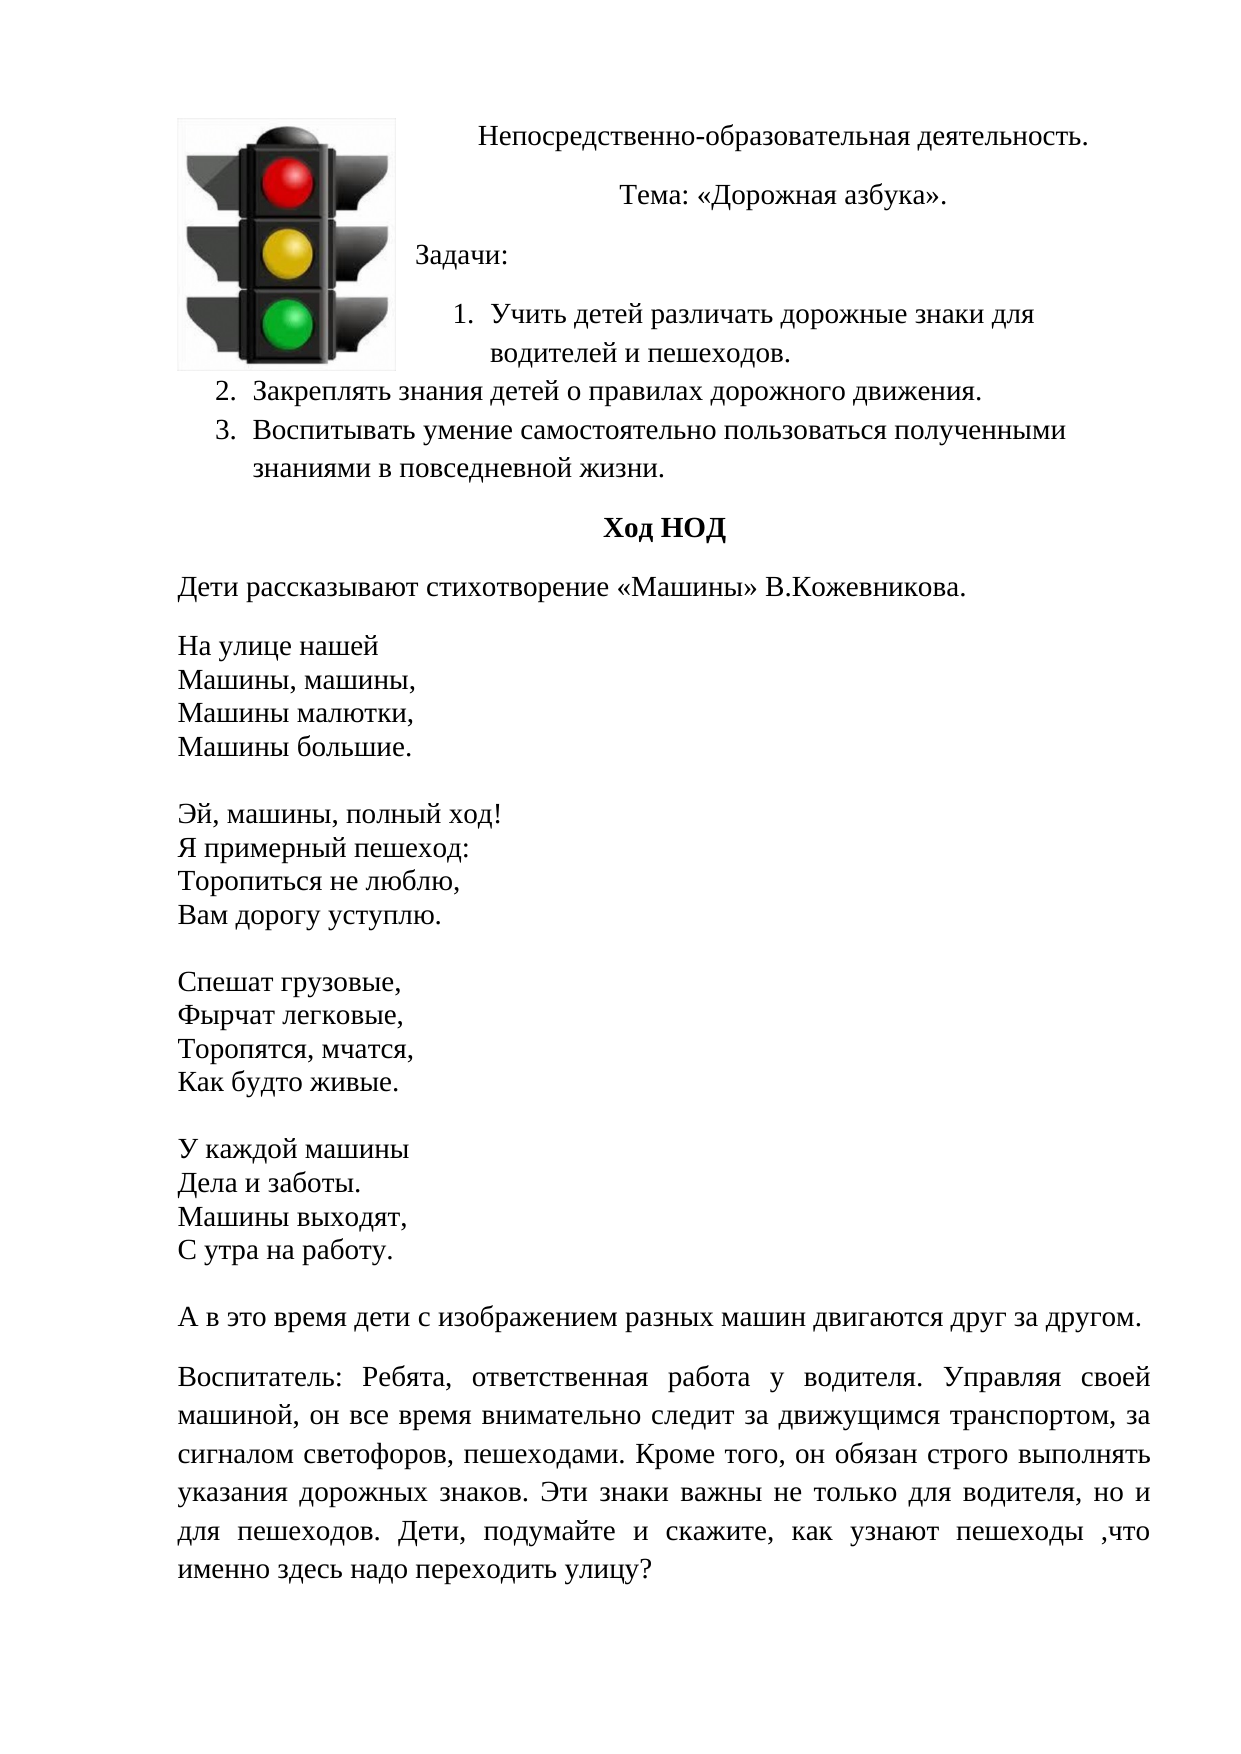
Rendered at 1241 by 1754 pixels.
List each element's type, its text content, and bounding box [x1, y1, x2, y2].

text Воспитатель: Ребята, ответственная работа у водителя. Управляя своей машиной, он все время внимательно следит за движущимся транспортом, за сигналом светофоров, пешеходами. Кроме того, он обязан строго выполнять указания дорожных знаков. Эти знаки важны не только для водителя, но и для пешеходов. Дети, подумайте и скажите, как узнают пешеходы ,что именно здесь надо переходить улицу? [177, 1359, 1152, 1585]
table_header На улице нашей Машины, машины, Машины малютки, Машины большие. [166, 629, 1047, 796]
text Непосредственно-образовательная деятельность. [396, 118, 1152, 152]
list Учить детей различать дорожные знаки для водителей и пешеходов. [396, 296, 1152, 368]
list Закреплять знания детей о правилах дорожного движения. [215, 373, 1152, 407]
text Ход НОД [177, 510, 1152, 543]
list Воспитывать умение самостоятельно пользоваться полученными знаниями в повседневной жизни. [215, 412, 1152, 484]
table_cell Эй, машины, полный ход! Я примерный пешеход: Торопиться не люблю, Вам дорогу уступлю. [166, 796, 1047, 964]
text А в это время дети с изображением разных машин двигаются друг за другом. [177, 1299, 1152, 1333]
picture [177, 118, 396, 371]
table_cell У каждой машины Дела и заботы. Машины выходят, С утра на работу. [166, 1132, 1047, 1299]
text Тема: «Дорожная азбука». [396, 177, 1152, 211]
table_cell Спешат грузовые, Фырчат легковые, Торопятся, мчатся, Как будто живые. [166, 964, 1047, 1132]
text Задачи: [396, 237, 1152, 270]
text Дети рассказывают стихотворение «Машины» В.Кожевникова. [177, 569, 1152, 603]
